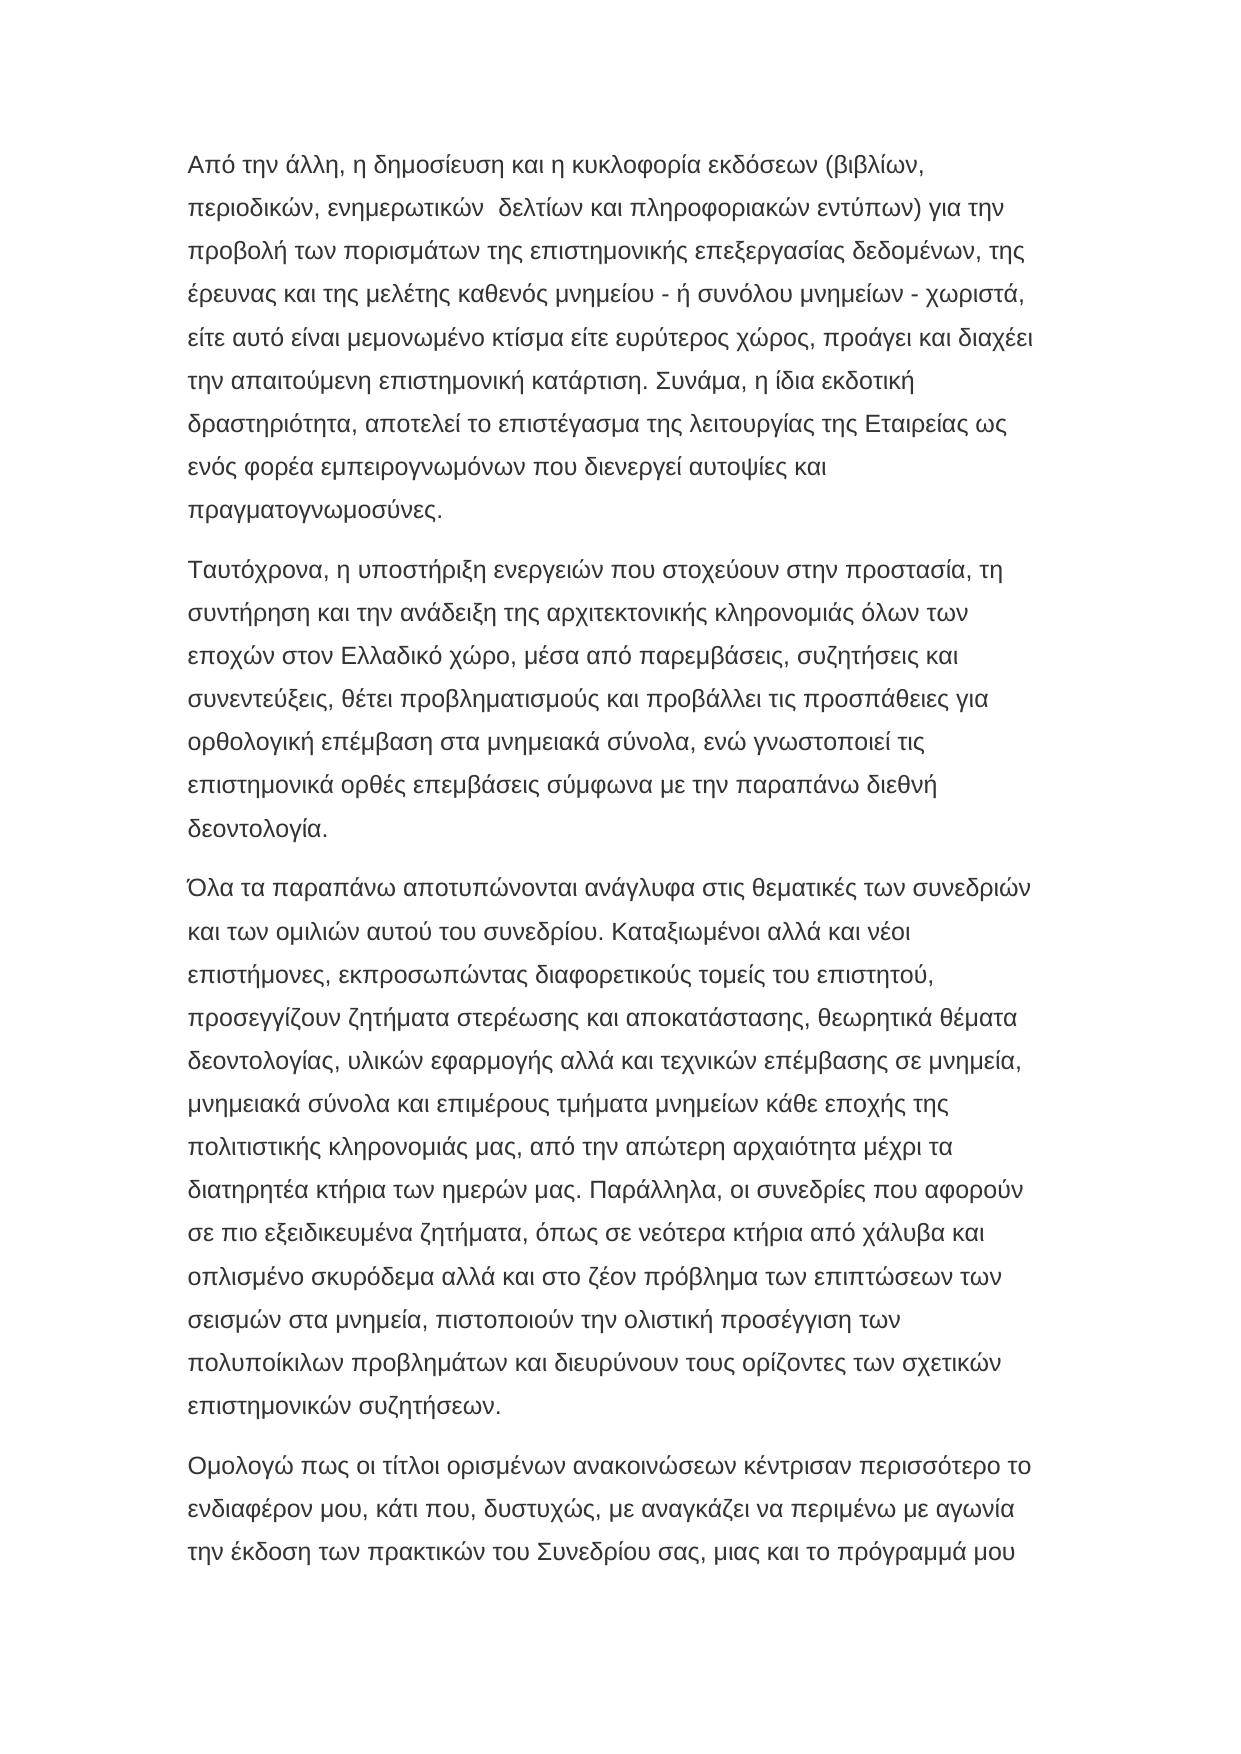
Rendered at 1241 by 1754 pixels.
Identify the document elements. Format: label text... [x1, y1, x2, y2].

text Από την άλλη, η δημοσίευση και η κυκλοφορία εκδόσεων (βιβλίων, περιοδικών, ενημερωτικών δελτίων και πληροφοριακών εντύπων) για την προβολή των πορισμάτων της επιστημονικής επεξεργασίας δεδομένων, της έρευνας και της μελέτης καθενός μνημείου - ή συνόλου μνημείων - χωριστά, είτε αυτό είναι μεμονωμένο κτίσμα είτε ευρύτερος χώρος, προάγει και διαχέει την απαιτούμενη επιστημονική κατάρτιση. Συνάμα, η ίδια εκδοτική δραστηριότητα, αποτελεί το επιστέγασμα της λειτουργίας της Εταιρείας ως ενός φορέα εμπειρογνωμόνων που διενεργεί αυτοψίες και πραγματογνωμοσύνες. [187, 150, 1053, 524]
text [187, 1451, 1053, 1566]
text Ταυτόχρονα, η υποστήριξη ενεργειών που στοχεύουν στην προστασία, τη συντήρηση και την ανάδειξη της αρχιτεκτονικής κληρονομιάς όλων των εποχών στον Ελλαδικό χώρο, μέσα από παρεμβάσεις, συζητήσεις και συνεντεύξεις, θέτει προβληματισμούς και προβάλλει τις προσπάθειες για ορθολογική επέμβαση στα μνημειακά σύνολα, ενώ γνωστοποιεί τις επιστημονικά ορθές επεμβάσεις σύμφωνα με την παραπάνω διεθνή δεοντολογία. [187, 555, 1053, 842]
text Όλα τα παραπάνω αποτυπώνονται ανάγλυφα στις θεματικές των συνεδριών και των ομιλιών αυτού του συνεδρίου. Καταξιωμένοι αλλά και νέοι επιστήμονες, εκπροσωπώντας διαφορετικούς τομείς του επιστητού, προσεγγίζουν ζητήματα στερέωσης και αποκατάστασης, θεωρητικά θέματα δεοντολογίας, υλικών εφαρμογής αλλά και τεχνικών επέμβασης σε μνημεία, μνημειακά σύνολα και επιμέρους τμήματα μνημείων κάθε εποχής της πολιτιστικής κληρονομιάς μας, από την απώτερη αρχαιότητα μέχρι τα διατηρητέα κτήρια των ημερών μας. Παράλληλα, οι συνεδρίες που αφορούν σε πιο εξειδικευμένα ζητήματα, όπως σε νεότερα κτήρια από χάλυβα και οπλισμένο σκυρόδεμα αλλά και στο ζέον πρόβλημα των επιπτώσεων των σεισμών στα μνημεία, πιστοποιούν την ολιστική προσέγγιση των πολυποίκιλων προβλημάτων και διευρύνουν τους ορίζοντες των σχετικών επιστημονικών συζητήσεων. [187, 873, 1053, 1419]
